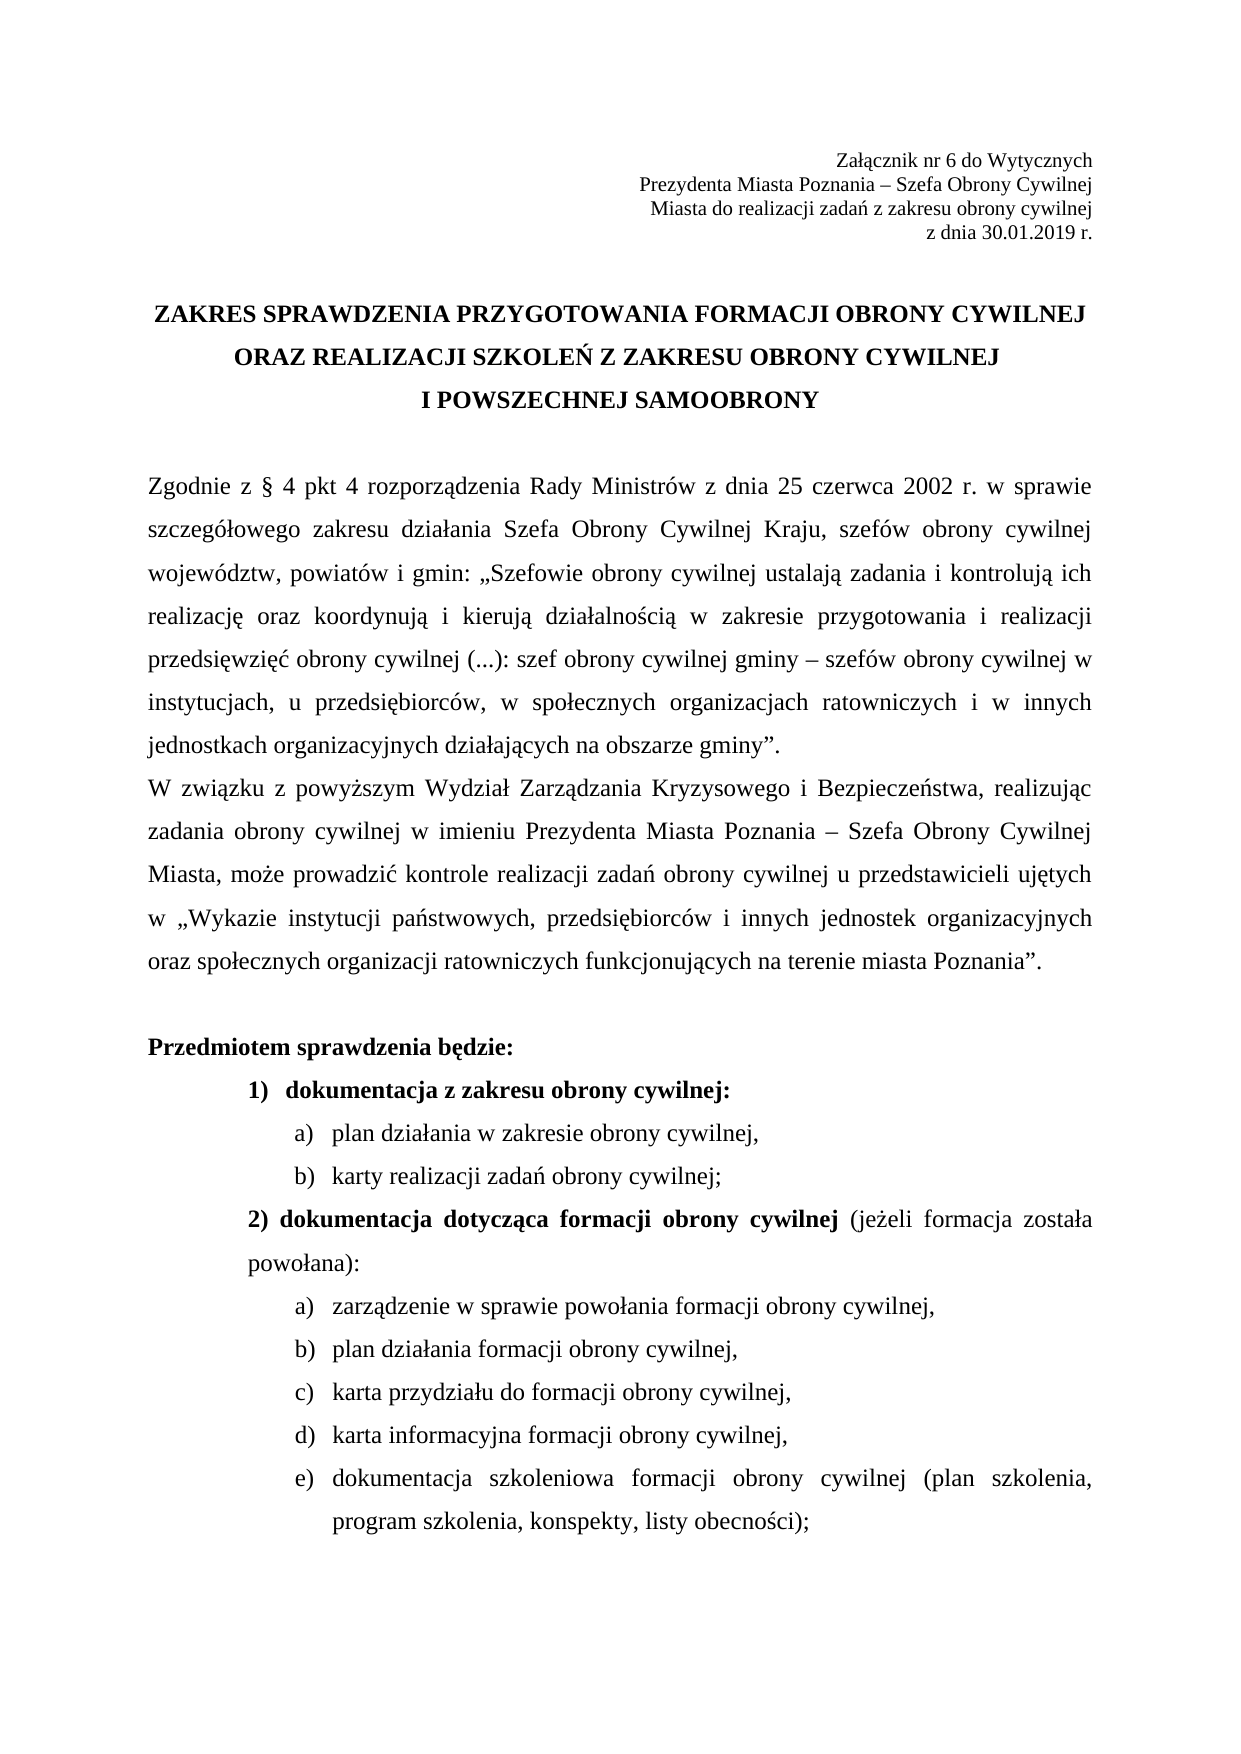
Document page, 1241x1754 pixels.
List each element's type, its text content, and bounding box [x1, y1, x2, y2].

list karty realizacji zadań obrony cywilnej; [294, 1161, 1093, 1190]
list karta przydziału do formacji obrony cywilnej, [294, 1377, 1093, 1406]
list dokumentacja z zakresu obrony cywilnej: [248, 1075, 1093, 1104]
text ZAKRES SPRAWDZENIA PRZYGOTOWANIA FORMACJI OBRONY CYWILNEJ ORAZ REALIZACJI SZKOLEŃ Z ZAKRESU OBRONY CYWILNEJ I POWSZECHNEJ SAMOOBRONY [148, 299, 1093, 414]
list plan działania formacji obrony cywilnej, [294, 1334, 1093, 1363]
text z dnia 30.01.2019 r. [148, 220, 1093, 244]
list zarządzenie w sprawie powołania formacji obrony cywilnej, [294, 1291, 1093, 1319]
list dokumentacja szkoleniowa formacji obrony cywilnej (plan szkolenia, program szkolenia, konspekty, listy obecności); [294, 1463, 1093, 1535]
text Prezydenta Miasta Poznania – Szefa Obrony Cywilnej Miasta do realizacji zadań z zakresu obrony cywilnej [516, 172, 1093, 220]
text W związku z powyższym Wydział Zarządzania Kryzysowego i Bezpieczeństwa, realizując zadania obrony cywilnej w imieniu Prezydenta Miasta Poznania – Szefa Obrony Cywilnej Miasta, może prowadzić kontrole realizacji zadań obrony cywilnej u przedstawicieli ujętych w „Wykazie instytucji państwowych, przedsiębiorców i innych jednostek organizacyjnych oraz społecznych organizacji ratowniczych funkcjonujących na terenie miasta Poznania”. [148, 773, 1093, 974]
list plan działania w zakresie obrony cywilnej, [294, 1118, 1093, 1147]
text 2) dokumentacja dotycząca formacji obrony cywilnej (jeżeli formacja została powołana): [248, 1204, 1093, 1276]
text Zgodnie z § 4 pkt 4 rozporządzenia Rady Ministrów z dnia 25 czerwca 2002 r. w sprawie szczegółowego zakresu działania Szefa Obrony Cywilnej Kraju, szefów obrony cywilnej województw, powiatów i gmin: „Szefowie obrony cywilnej ustalają zadania i kontrolują ich realizację oraz koordynują i kierują działalnością w zakresie przygotowania i realizacji przedsięwzięć obrony cywilnej (...): szef obrony cywilnej gminy – szefów obrony cywilnej w instytucjach, u przedsiębiorców, w społecznych organizacjach ratowniczych i w innych jednostkach organizacyjnych działających na obszarze gminy”. [148, 471, 1093, 759]
text Przedmiotem sprawdzenia będzie: [148, 1032, 1093, 1061]
text Załącznik nr 6 do Wytycznych [148, 148, 1093, 172]
list karta informacyjna formacji obrony cywilnej, [294, 1420, 1093, 1449]
